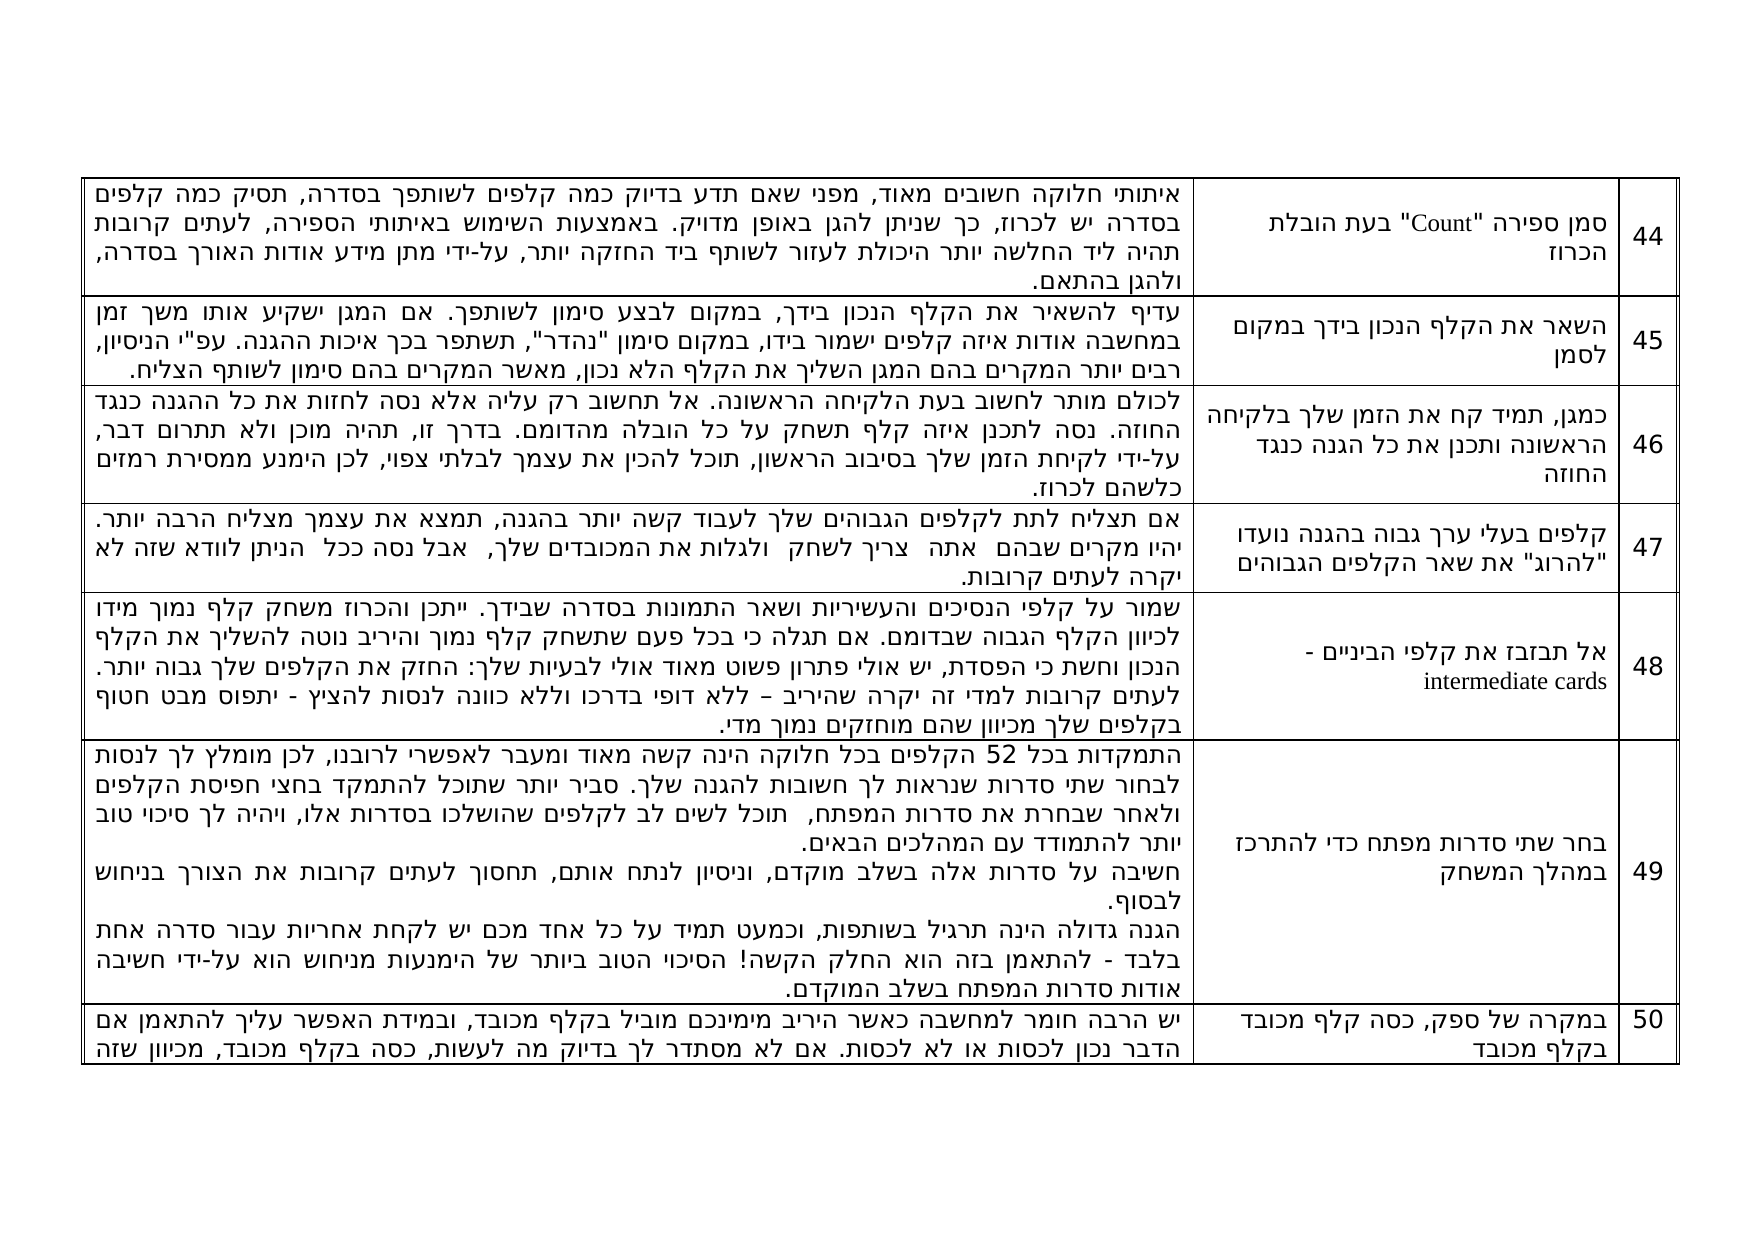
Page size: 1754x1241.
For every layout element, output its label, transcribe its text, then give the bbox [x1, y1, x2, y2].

table_cell לכולם מותר לחשוב בעת הלקיחה הראשונה. אל תחשוב רק עליה אלא נסה לחזות את כל ההגנה כנגד החוזה. נסה לתכנן איזה קלף תשחק על כל הובלה מהדומם. בדרך זו, תהיה מוכן ולא תתרום דבר, על-ידי לקיחת הזמן שלך בסיבוב הראשון, תוכל להכין את עצמך לבלתי צפוי, לכן הימנע ממסירת רמזים כלשהם לכרוז. [85, 386, 1193, 503]
table_cell איתותי חלוקה חשובים מאוד, מפני שאם תדע בדיוק כמה קלפים לשותפך בסדרה, תסיק כמה קלפים בסדרה יש לכרוז, כך שניתן להגן באופן מדויק. באמצעות השימוש באיתותי הספירה, לעתים קרובות תהיה ליד החלשה יותר היכולת לעזור לשותף ביד החזקה יותר, על-ידי מתן מידע אודות האורך בסדרה, ולהגן בהתאם. [85, 179, 1193, 295]
table_cell סמן ספירה "Count" בעת הובלת הכרוז [1194, 179, 1618, 295]
table_cell בחר שתי סדרות מפתח כדי להתרכז במהלך המשחק [1194, 741, 1618, 1003]
table_cell 50 [1620, 1005, 1676, 1063]
table_cell שמור על קלפי הנסיכים והעשיריות ושאר התמונות בסדרה שבידך. ייתכן והכרוז משחק קלף נמוך מידו לכיוון הקלף הגבוה שבדומם. אם תגלה כי בכל פעם שתשחק קלף נמוך והיריב נוטה להשליך את הקלף הנכון וחשת כי הפסדת, יש אולי פתרון פשוט מאוד אולי לבעיות שלך: החזק את הקלפים שלך גבוה יותר. לעתים קרובות למדי זה יקרה שהיריב – ללא דופי בדרכו וללא כוונה לנסות להציץ - יתפוס מבט חטוף בקלפים שלך מכיוון שהם מוחזקים נמוך מדי. [85, 593, 1193, 739]
table_cell התמקדות בכל 52 הקלפים בכל חלוקה הינה קשה מאוד ומעבר לאפשרי לרובנו, לכן מומלץ לך לנסות לבחור שתי סדרות שנראות לך חשובות להגנה שלך. סביר יותר שתוכל להתמקד בחצי חפיסת הקלפים ולאחר שבחרת את סדרות המפתח, תוכל לשים לב לקלפים שהושלכו בסדרות אלו, ויהיה לך סיכוי טוב יותר להתמודד עם המהלכים הבאים. חשיבה על סדרות אלה בשלב מוקדם, וניסיון לנתח אותם, תחסוך לעתים קרובות את הצורך בניחוש לבסוף. הגנה גדולה הינה תרגיל בשותפות, וכמעט תמיד על כל אחד מכם יש לקחת אחריות עבור סדרה אחת בלבד - להתאמן בזה הוא החלק הקשה! הסיכוי הטוב ביותר של הימנעות מניחוש הוא על-ידי חשיבה אודות סדרות המפתח בשלב המוקדם. [85, 741, 1193, 1003]
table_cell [85, 1005, 1193, 1063]
table_cell אל תבזבז את קלפי הביניים - intermediate cards [1194, 593, 1618, 739]
table_cell כמגן, תמיד קח את הזמן שלך בלקיחה הראשונה ותכנן את כל הגנה כנגד החוזה [1194, 386, 1618, 503]
table_cell 45 [1620, 297, 1676, 384]
table_cell השאר את הקלף הנכון בידך במקום לסמן [1194, 297, 1618, 384]
table_cell 44 [1620, 179, 1676, 295]
table_cell 46 [1620, 386, 1676, 503]
table_cell קלפים בעלי ערך גבוה בהגנה נועדו "להרוג" את שאר הקלפים הגבוהים [1194, 504, 1618, 592]
table_cell עדיף להשאיר את הקלף הנכון בידך, במקום לבצע סימון לשותפך. אם המגן ישקיע אותו משך זמן במחשבה אודות איזה קלפים ישמור בידו, במקום סימון "נהדר", תשתפר בכך איכות ההגנה. עפ"י הניסיון, רבים יותר המקרים בהם המגן השליך את הקלף הלא נכון, מאשר המקרים בהם סימון לשותף הצליח. [85, 297, 1193, 384]
table_cell 49 [1620, 741, 1676, 1003]
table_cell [1194, 1005, 1618, 1063]
table_cell 48 [1620, 593, 1676, 739]
table_cell 47 [1620, 504, 1676, 592]
table_cell אם תצליח לתת לקלפים הגבוהים שלך לעבוד קשה יותר בהגנה, תמצא את עצמך מצליח הרבה יותר. יהיו מקרים שבהם אתה צריך לשחק ולגלות את המכובדים שלך, אבל נסה ככל הניתן לוודא שזה לא יקרה לעתים קרובות. [85, 504, 1193, 592]
